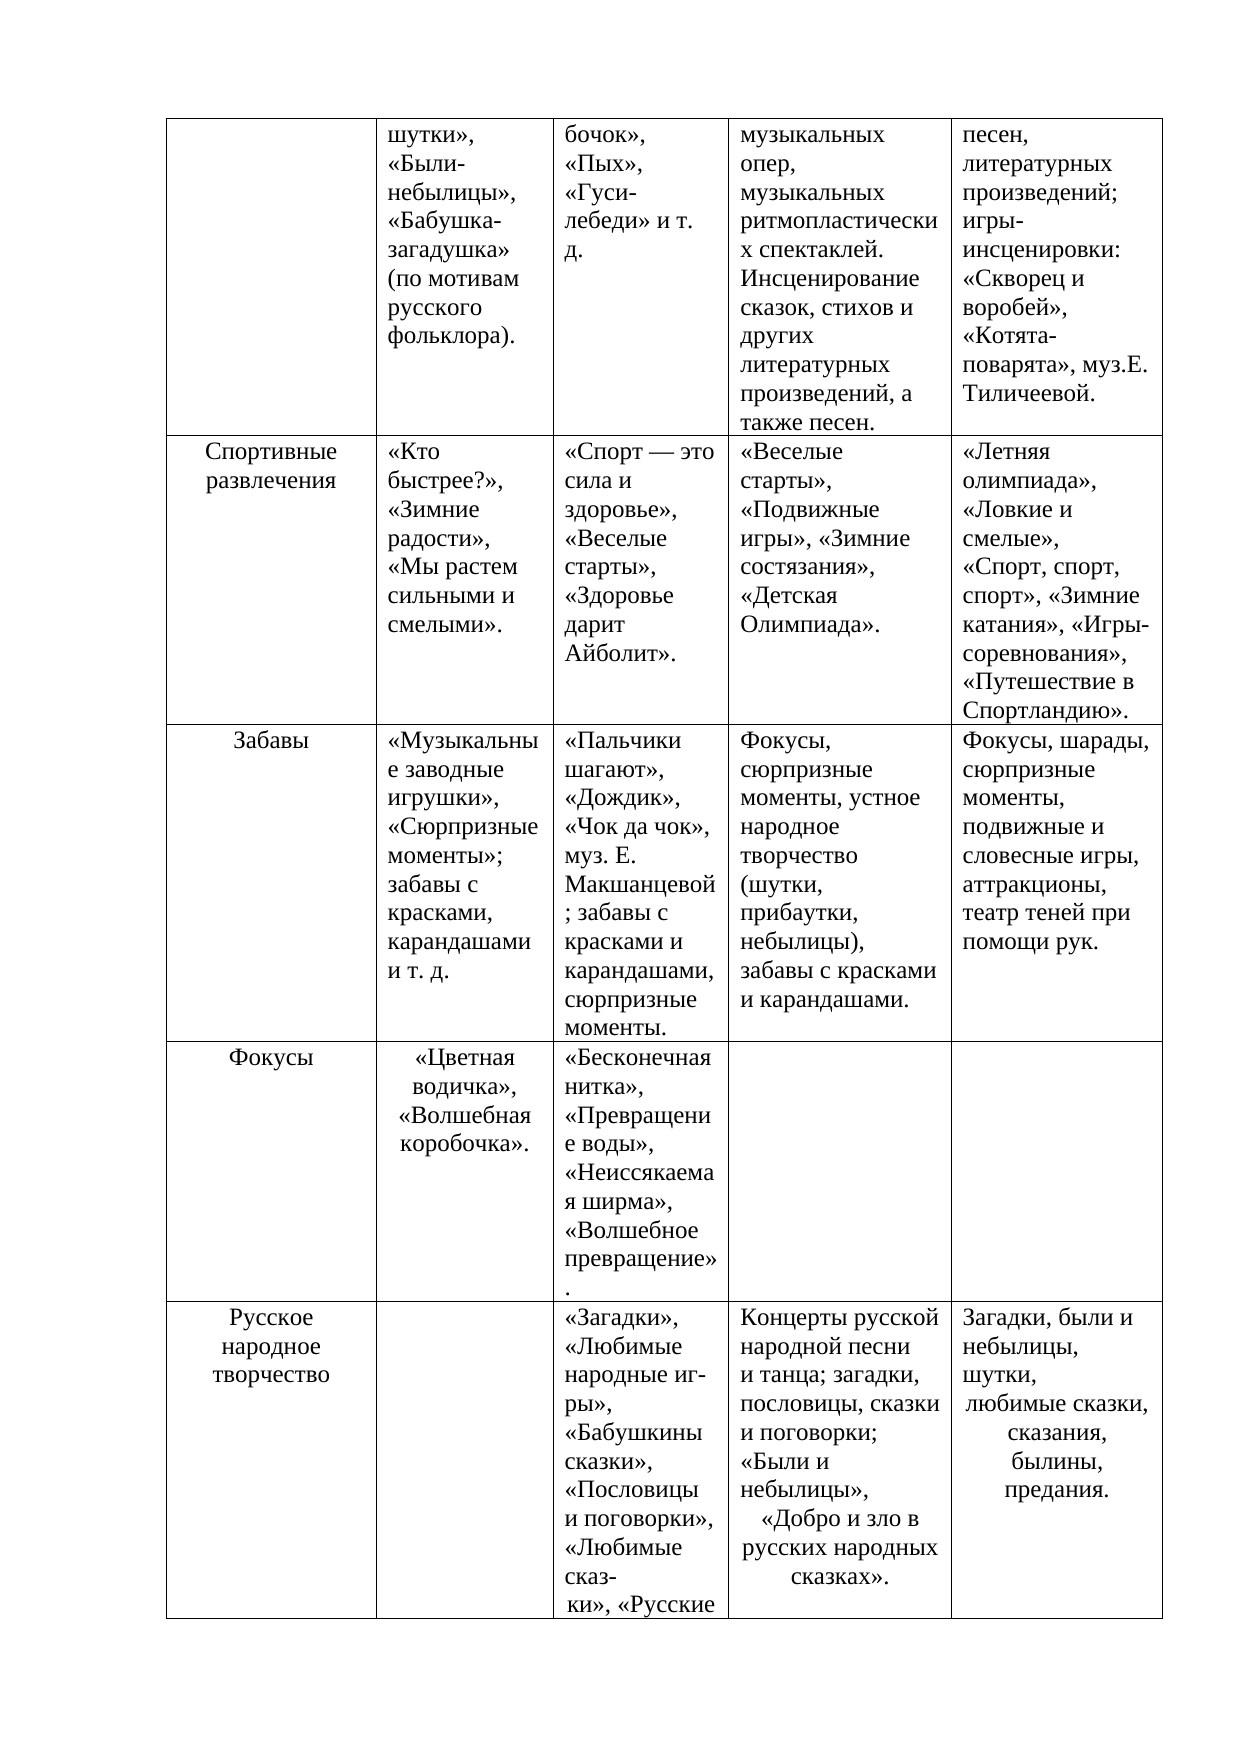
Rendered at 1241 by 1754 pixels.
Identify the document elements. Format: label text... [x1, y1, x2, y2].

table_cell Фокусы, сюрпризные моменты, устное народное творчество (шутки, прибаутки, небылицы), забавы с красками и карандашами. [729, 725, 951, 1041]
table_cell Спортивные развлечения [167, 436, 376, 724]
table_cell [952, 1042, 1162, 1301]
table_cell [952, 119, 1162, 435]
table_cell Фокусы [167, 1042, 376, 1301]
table_cell «Музыкальные заводные игрушки», «Сюрпризные моменты»; забавы с красками, карандашами и т. д. [377, 725, 553, 1041]
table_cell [554, 119, 728, 435]
table_cell «Спорт — это сила и здоровье», «Веселые старты», «Здоровье дарит Айболит». [554, 436, 728, 724]
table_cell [729, 1302, 951, 1618]
table_cell [729, 1042, 951, 1301]
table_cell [952, 1302, 1162, 1618]
table_cell Фокусы, шарады, сюрпризные моменты, подвижные и словесные игры, аттракционы, театр теней при помощи рук. [952, 725, 1162, 1041]
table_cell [729, 119, 951, 435]
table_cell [167, 1302, 376, 1618]
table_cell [554, 1302, 728, 1618]
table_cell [377, 119, 553, 435]
table_cell Забавы [167, 725, 376, 1041]
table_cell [167, 119, 376, 435]
table_cell «Пальчики шагают», «Дождик», «Чок да чок», муз. Е. Макшанцевой; забавы с красками и карандашами, сюрпризные моменты. [554, 725, 728, 1041]
table_cell «Бесконечная нитка», «Превращение воды», «Неиссякаемая ширма», «Волшебное превращение». [554, 1042, 728, 1301]
table_cell [377, 1302, 553, 1618]
table_cell «Веселые старты», «Подвижные игры», «Зимние состязания», «Детская Олимпиада». [729, 436, 951, 724]
table_cell «Кто быстрее?», «Зимние радости», «Мы растем сильными и смелыми». [377, 436, 553, 724]
table_cell «Цветная водичка», «Волшебная коробочка». [377, 1042, 553, 1301]
table_cell «Летняя олимпиада», «Ловкие и смелые», «Спорт, спорт, спорт», «Зимние катания», «Игры-соревнования», «Путешествие в Спортландию». [952, 436, 1162, 724]
